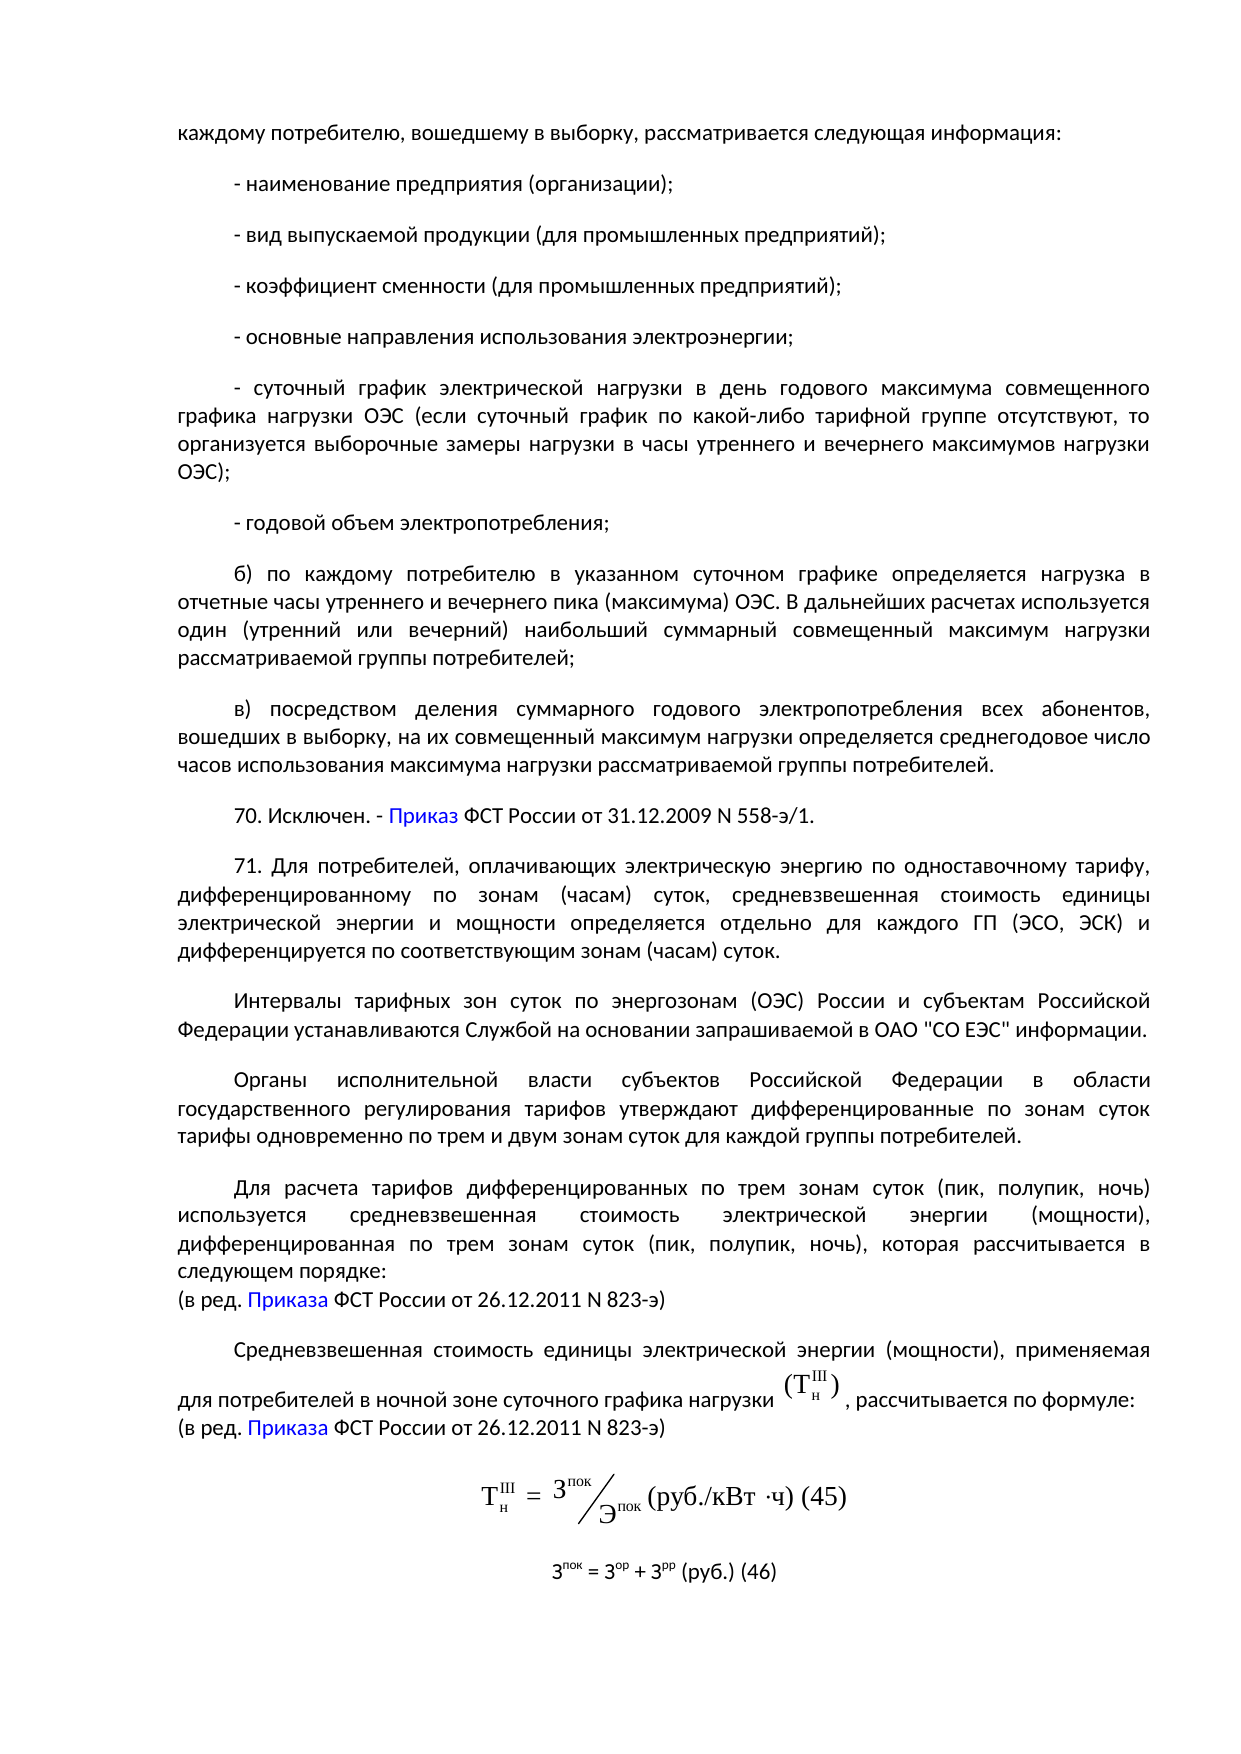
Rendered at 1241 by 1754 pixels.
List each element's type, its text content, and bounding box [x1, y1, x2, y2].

text 71. Для потребителей, оплачивающих электрическую энергию по одноставочному тарифу, дифференцированному по зонам (часам) суток, средневзвешенная стоимость единицы электрической энергии и мощности определяется отдельно для каждого ГП (ЭСО, ЭСК) и дифференцируется по соответствующим зонам (часам) суток. [177, 852, 1152, 964]
text Средневзвешенная стоимость единицы электрической энергии (мощности), применяемая для потребителей в ночной зоне суточного графика нагрузки , рассчитывается по формуле: [177, 1336, 1152, 1413]
text - годовой объем электропотребления; [177, 508, 1152, 536]
text б) по каждому потребителю в указанном суточном графике определяется нагрузка в отчетные часы утреннего и вечернего пика (максимума) ОЭС. В дальнейших расчетах используется один (утренний или вечерний) наибольший суммарный совмещенный максимум нагрузки рассматриваемой группы потребителей; [177, 559, 1152, 671]
text - вид выпускаемой продукции (для промышленных предприятий); [177, 220, 1152, 248]
text - наименование предприятия (организации); [177, 169, 1152, 197]
text Для расчета тарифов дифференцированных по трем зонам суток (пик, полупик, ночь) используется средневзвешенная стоимость электрической энергии (мощности), дифференцированная по трем зонам суток (пик, полупик, ночь), которая рассчитывается в следующем порядке: [177, 1173, 1152, 1285]
text в) посредством деления суммарного годового электропотребления всех абонентов, вошедших в выборку, на их совмещенный максимум нагрузки определяется среднегодовое число часов использования максимума нагрузки рассматриваемой группы потребителей. [177, 694, 1152, 778]
text Зпок = Зор + Зрр (руб.) (46) [177, 1557, 1152, 1585]
text (в ред. Приказа ФСТ России от 26.12.2011 N 823-э) [177, 1285, 1152, 1313]
text 70. Исключен. - Приказ ФСТ России от 31.12.2009 N 558-э/1. [177, 801, 1152, 829]
text Интервалы тарифных зон суток по энергозонам (ОЭС) России и субъектам Российской Федерации устанавливаются Службой на основании запрашиваемой в ОАО "СО ЕЭС" информации. [177, 987, 1152, 1043]
text Органы исполнительной власти субъектов Российской Федерации в области государственного регулирования тарифов утверждают дифференцированные по зонам суток тарифы одновременно по трем и двум зонам суток для каждой группы потребителей. [177, 1066, 1152, 1150]
text - суточный график электрической нагрузки в день годового максимума совмещенного графика нагрузки ОЭС (если суточный график по какой-либо тарифной группе отсутствуют, то организуется выборочные замеры нагрузки в часы утреннего и вечернего максимумов нагрузки ОЭС); [177, 373, 1152, 485]
text - коэффициент сменности (для промышленных предприятий); [177, 271, 1152, 299]
text (в ред. Приказа ФСТ России от 26.12.2011 N 823-э) [177, 1413, 1152, 1441]
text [177, 118, 1152, 146]
text - основные направления использования электроэнергии; [177, 322, 1152, 350]
